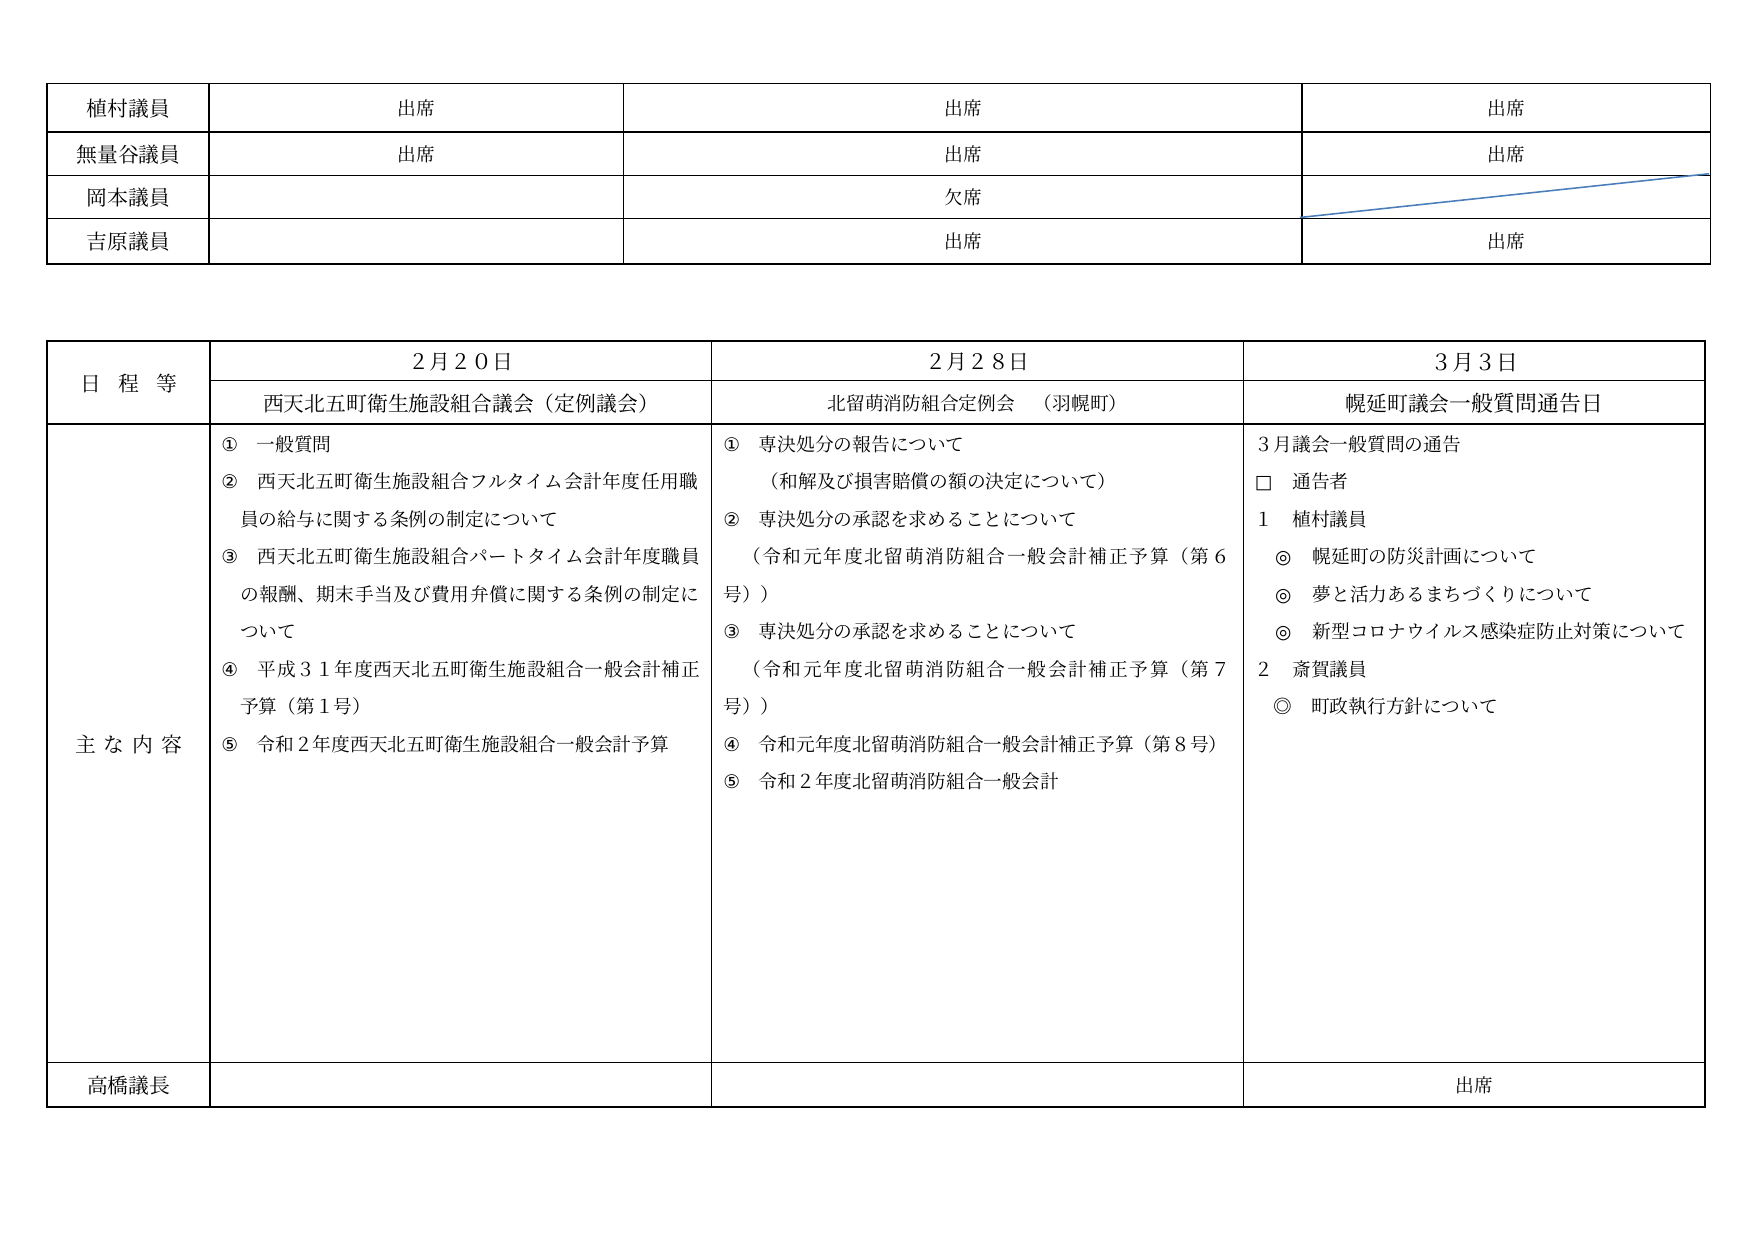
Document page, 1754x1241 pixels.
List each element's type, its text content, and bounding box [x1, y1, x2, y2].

table_cell [712, 1063, 1243, 1106]
table_cell 出席 [210, 133, 623, 174]
table_header ３月３日 [1244, 342, 1704, 380]
table_cell 北留萌消防組合定例会 （羽幌町） [712, 381, 1243, 423]
table_cell 欠席 [624, 176, 1301, 218]
table_cell ① 専決処分の報告について （和解及び損害賠償の額の決定について） ② 専決処分の承認を求めることについて （令和元年度北留萌消防組合一般会計補正予算（第６号）） ③ 専決処分の承認を求めることについて （令和元年度北留萌消防組合一般会計補正予算（第７号）） ④ 令和元年度北留萌消防組合一般会計補正予算（第８号） ⑤ 令和２年度北留萌消防組合一般会計 [712, 425, 1243, 1062]
table_cell 出席 [1303, 219, 1710, 262]
table_cell 出席 [210, 84, 623, 131]
table_header 日程等 [48, 342, 209, 423]
table_cell ① 一般質問 ② 西天北五町衛生施設組合フルタイム会計年度任用職員の給与に関する条例の制定について ③ 西天北五町衛生施設組合パートタイム会計年度職員の報酬、期末手当及び費用弁償に関する条例の制定について ④ 平成３１年度西天北五町衛生施設組合一般会計補正予算（第１号） ⑤ 令和２年度西天北五町衛生施設組合一般会計予算 [211, 425, 711, 1062]
table_cell 吉原議員 [48, 219, 208, 262]
table_cell 出席 [1303, 133, 1710, 174]
table_cell ３月議会一般質問の通告 通告者 １ 植村議員 幌延町の防災計画について 夢と活力あるまちづくりについて 新型コロナウイルス感染症防止対策について ２ 斎賀議員 ◎ 町政執行方針について [1244, 425, 1704, 1062]
table_cell 出席 [1303, 84, 1710, 131]
table_cell 出席 [624, 219, 1301, 262]
table_header ２月２０日 [211, 342, 711, 380]
table_cell 西天北五町衛生施設組合議会（定例議会） [211, 381, 711, 423]
table_cell [211, 1063, 711, 1106]
table_cell 植村議員 [48, 84, 208, 131]
table_cell 出席 [624, 84, 1301, 131]
table_cell 岡本議員 [48, 176, 208, 218]
table_cell 無量谷議員 [48, 133, 208, 174]
table_cell 高橋議長 [48, 1063, 209, 1106]
table_cell 出席 [1244, 1063, 1704, 1106]
table_cell [1312, 176, 1710, 218]
table_cell 幌延町議会一般質問通告日 [1244, 381, 1704, 423]
table_cell [1303, 176, 1671, 216]
table_cell 出席 [624, 133, 1301, 174]
table_cell [210, 176, 623, 218]
table_cell 主な内容 [48, 425, 209, 1062]
table_header ２月２８日 [712, 342, 1243, 380]
table_cell [210, 219, 623, 262]
